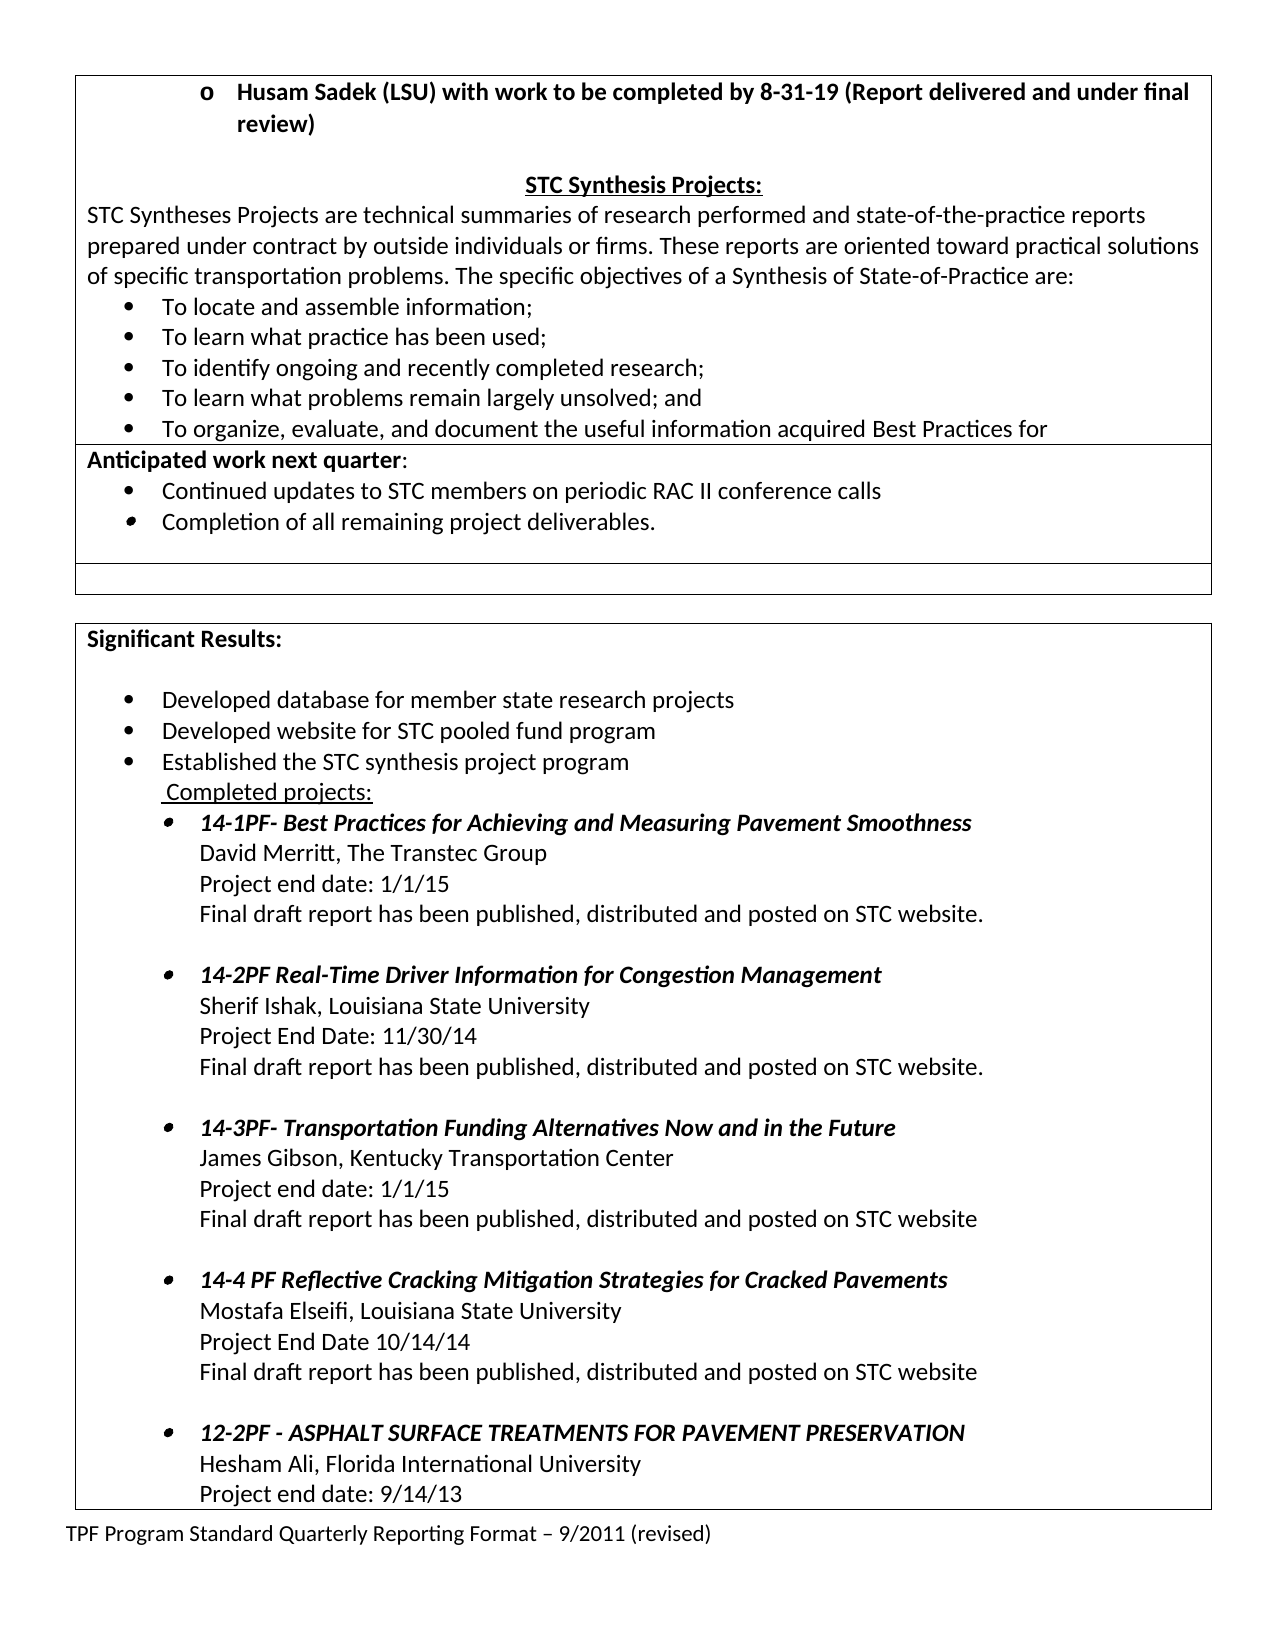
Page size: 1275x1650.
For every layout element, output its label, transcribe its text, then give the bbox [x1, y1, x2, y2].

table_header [76, 76, 1211, 443]
table_cell [76, 564, 1211, 594]
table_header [76, 624, 1211, 1509]
table_cell Anticipated work next quarter: Continued updates to STC members on periodic RAC II conference calls Completion of all remaining project deliverables. [76, 445, 1211, 562]
